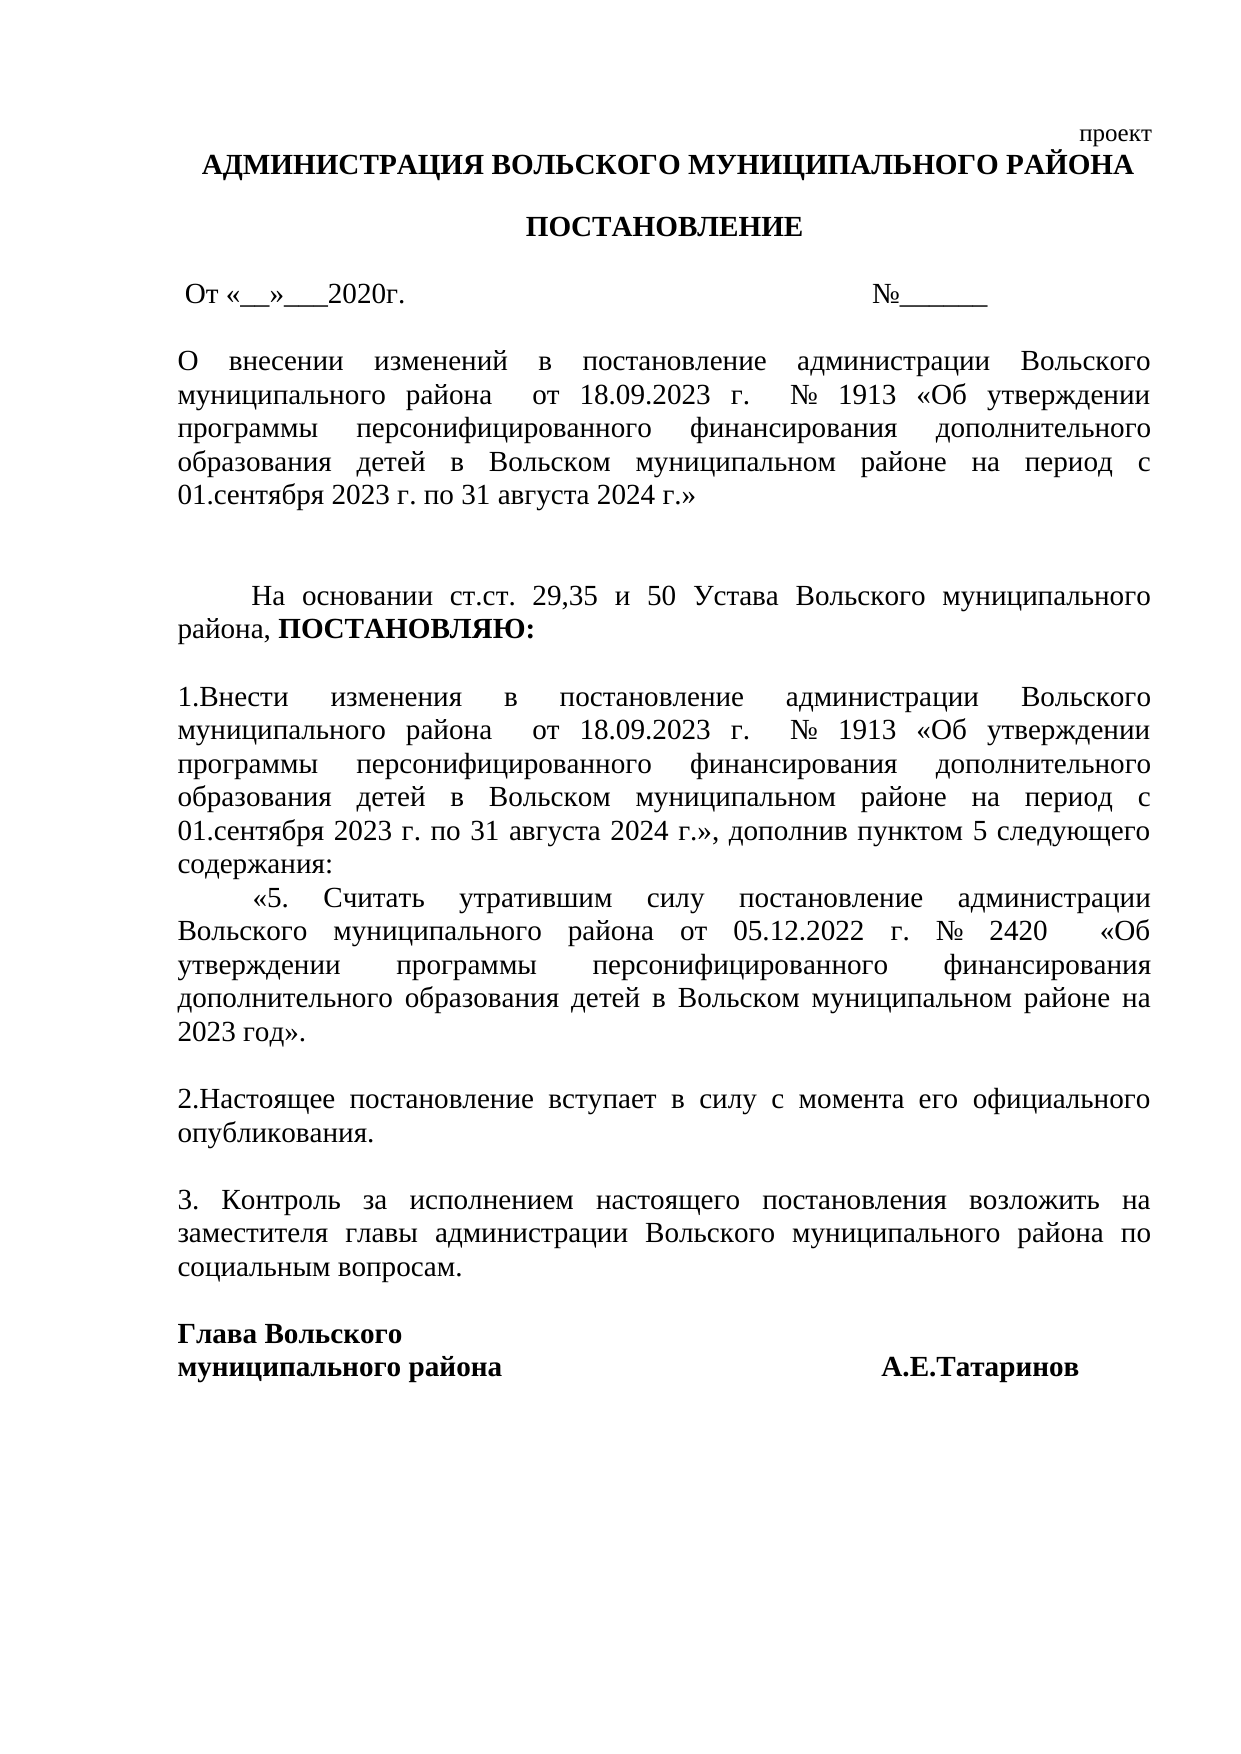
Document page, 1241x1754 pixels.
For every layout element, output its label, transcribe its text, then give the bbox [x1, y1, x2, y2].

text От «__»___2020г. №______ [177, 276, 1152, 310]
text О внесении изменений в постановление администрации Вольского муниципального района от 18.09.2023 г. № 1913 «Об утверждении программы персонифицированного финансирования дополнительного образования детей в Вольском муниципальном районе на период с 01.сентября 2023 г. по 31 августа 2024 г.» [177, 343, 1152, 511]
text На основании ст.ст. 29,35 и 50 Устава Вольского муниципального района, ПОСТАНОВЛЯЮ: [177, 578, 1152, 645]
text 2.Настоящее постановление вступает в силу с момента его официального опубликования. [177, 1081, 1152, 1148]
text проект [177, 118, 1152, 147]
text муниципального района А.Е.Татаринов [177, 1349, 1152, 1383]
text 3. Контроль за исполнением настоящего постановления возложить на заместителя главы администрации Вольского муниципального района по социальным вопросам. [177, 1182, 1152, 1282]
text 1.Внести изменения в постановление администрации Вольского муниципального района от 18.09.2023 г. № 1913 «Об утверждении программы персонифицированного финансирования дополнительного образования детей в Вольском муниципальном районе на период с 01.сентября 2023 г. по 31 августа 2024 г.», дополнив пунктом 5 следующего содержания: [177, 679, 1152, 880]
text ПОСТАНОВЛЕНИЕ [177, 209, 1152, 243]
text Глава Вольского [177, 1316, 1152, 1349]
text АДМИНИСТРАЦИЯ ВОЛЬСКОГО МУНИЦИПАЛЬНОГО РАЙОНА [177, 147, 1152, 180]
list «5. Считать утратившим силу постановление администрации Вольского муниципального района от 05.12.2022 г. № 2420 «Об утверждении программы персонифицированного финансирования дополнительного образования детей в Вольском муниципальном районе на 2023 год». [177, 880, 1152, 1048]
